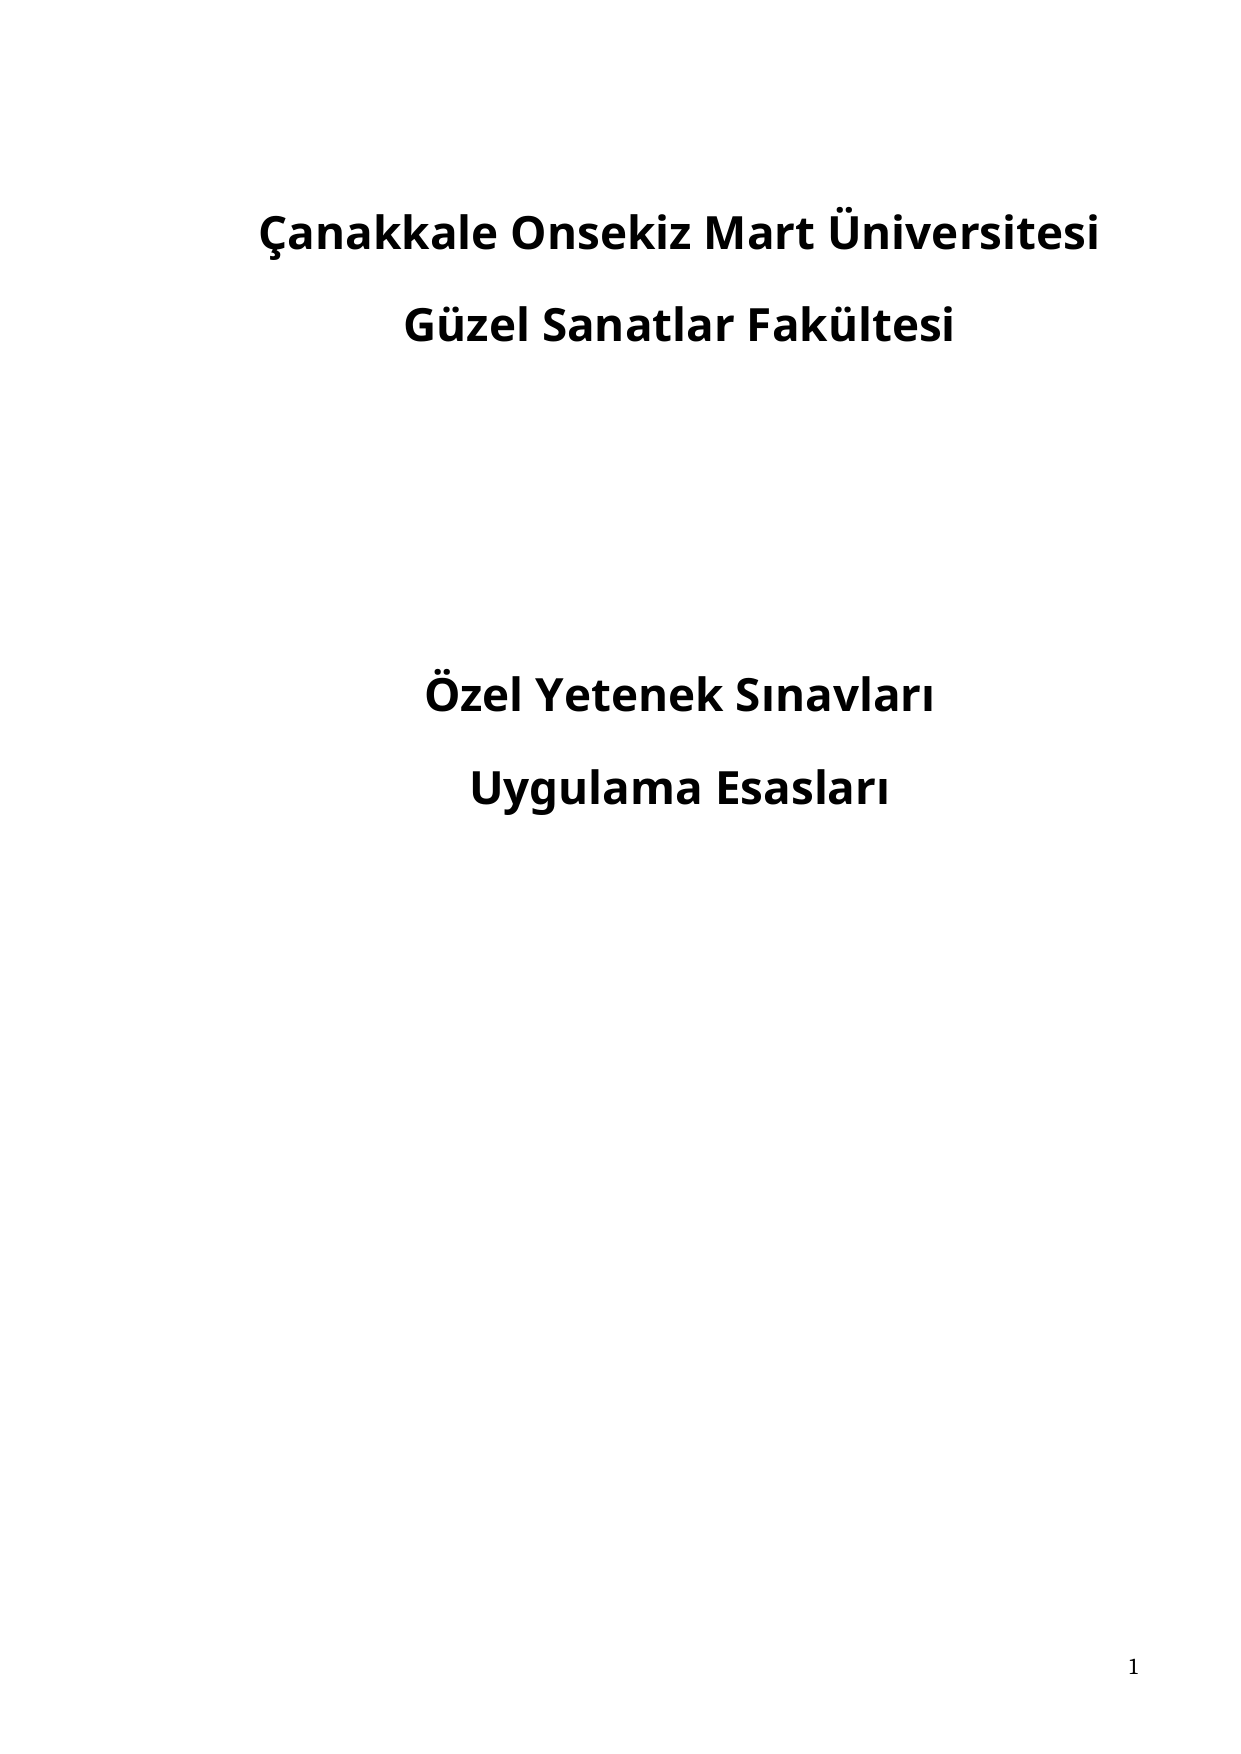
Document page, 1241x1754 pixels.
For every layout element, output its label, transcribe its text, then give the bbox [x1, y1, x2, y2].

text Güzel Sanatlar Fakültesi [222, 293, 1138, 355]
text Çanakkale Onsekiz Mart Üniversitesi [222, 200, 1138, 263]
text Özel Yetenek Sınavları [222, 663, 1138, 725]
text Uygulama Esasları [222, 755, 1138, 818]
